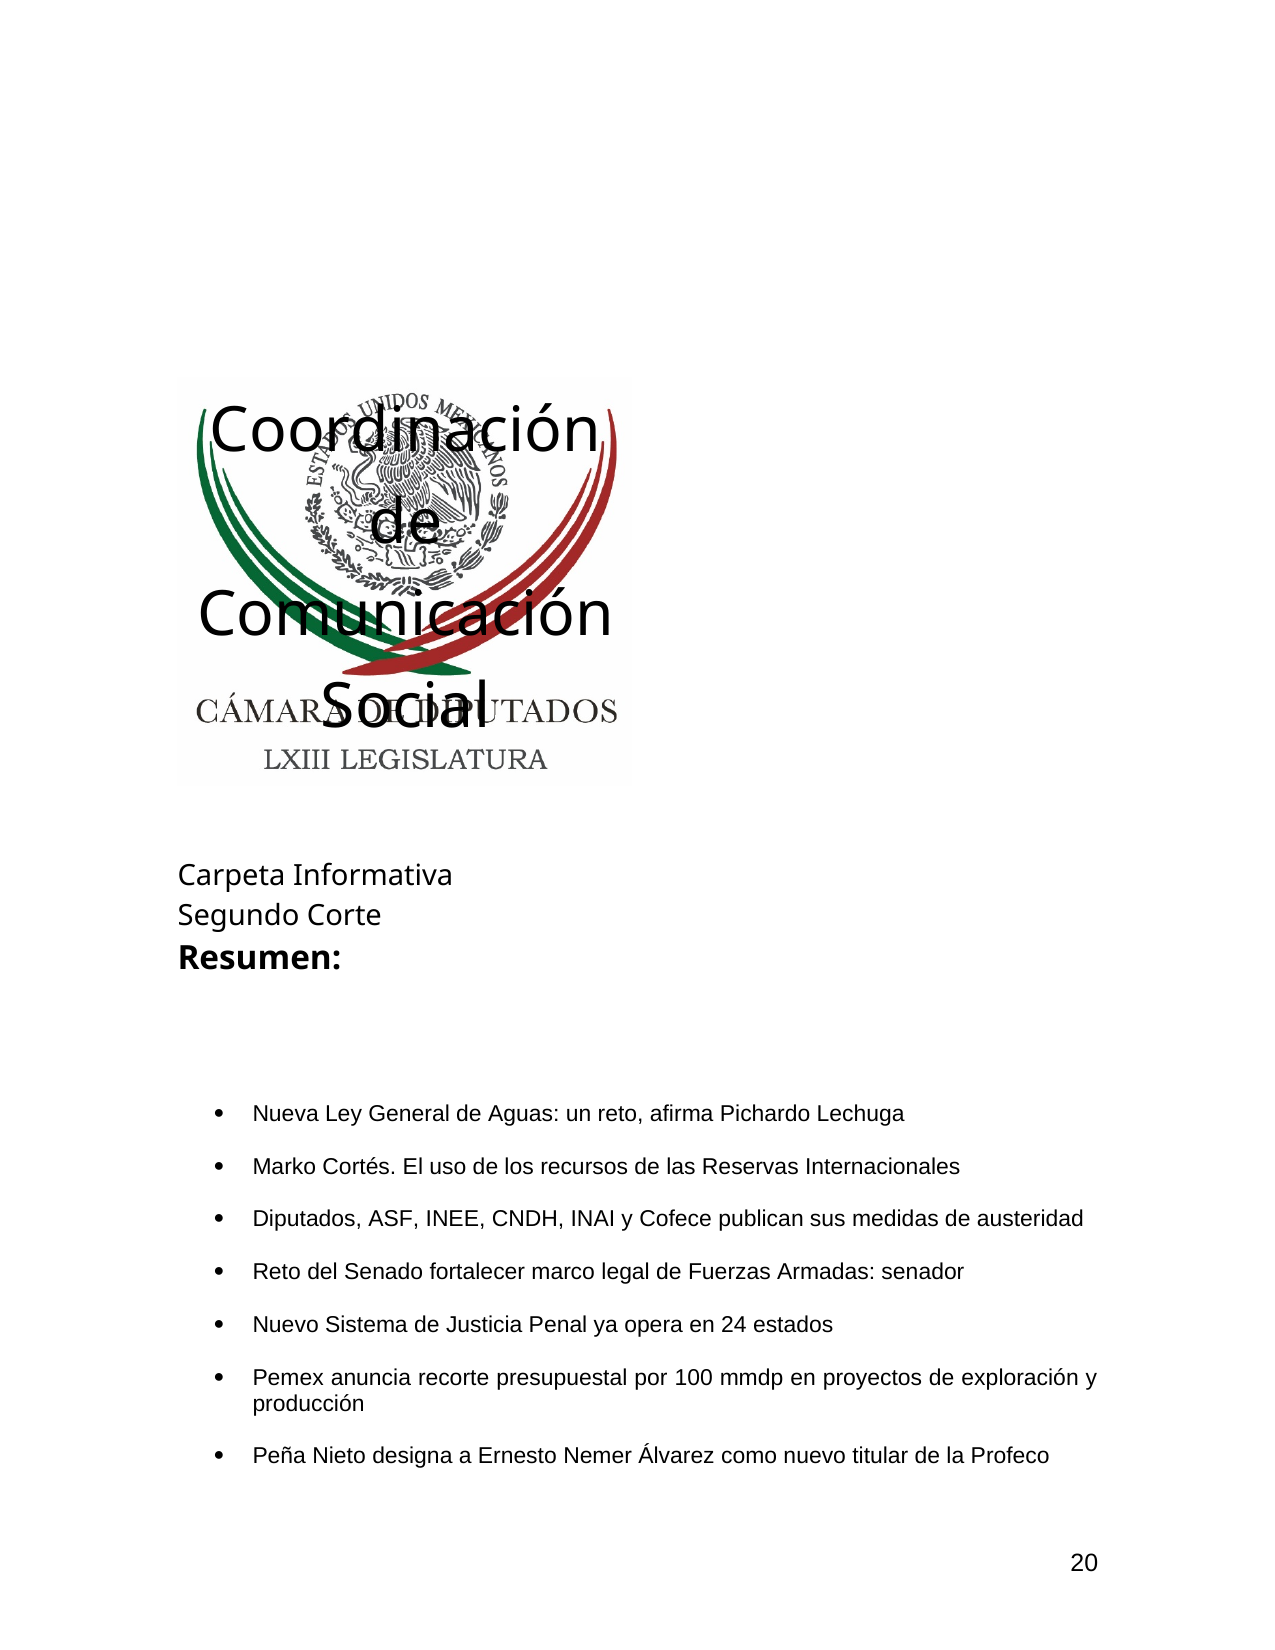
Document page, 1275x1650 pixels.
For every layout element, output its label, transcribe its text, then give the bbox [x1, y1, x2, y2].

text Resumen: [177, 934, 1098, 979]
text Segundo Corte [177, 894, 1098, 934]
list Nueva Ley General de Aguas: un reto, afirma Pichardo Lechuga [215, 1100, 1098, 1126]
list Nuevo Sistema de Justicia Penal ya opera en 24 estados [215, 1311, 1098, 1337]
list Reto del Senado fortalecer marco legal de Fuerzas Armadas: senador [215, 1258, 1098, 1284]
list Peña Nieto designa a Ernesto Nemer Álvarez como nuevo titular de la Profeco [215, 1442, 1098, 1469]
list Marko Cortés. El uso de los recursos de las Reservas Internacionales [215, 1153, 1098, 1179]
text Carpeta Informativa [177, 854, 1098, 894]
list Pemex anuncia recorte presupuestal por 100 mmdp en proyectos de exploración y producción [215, 1363, 1098, 1416]
picture [177, 377, 632, 786]
list Diputados, ASF, INEE, CNDH, INAI y Cofece publican sus medidas de austeridad [215, 1205, 1098, 1232]
